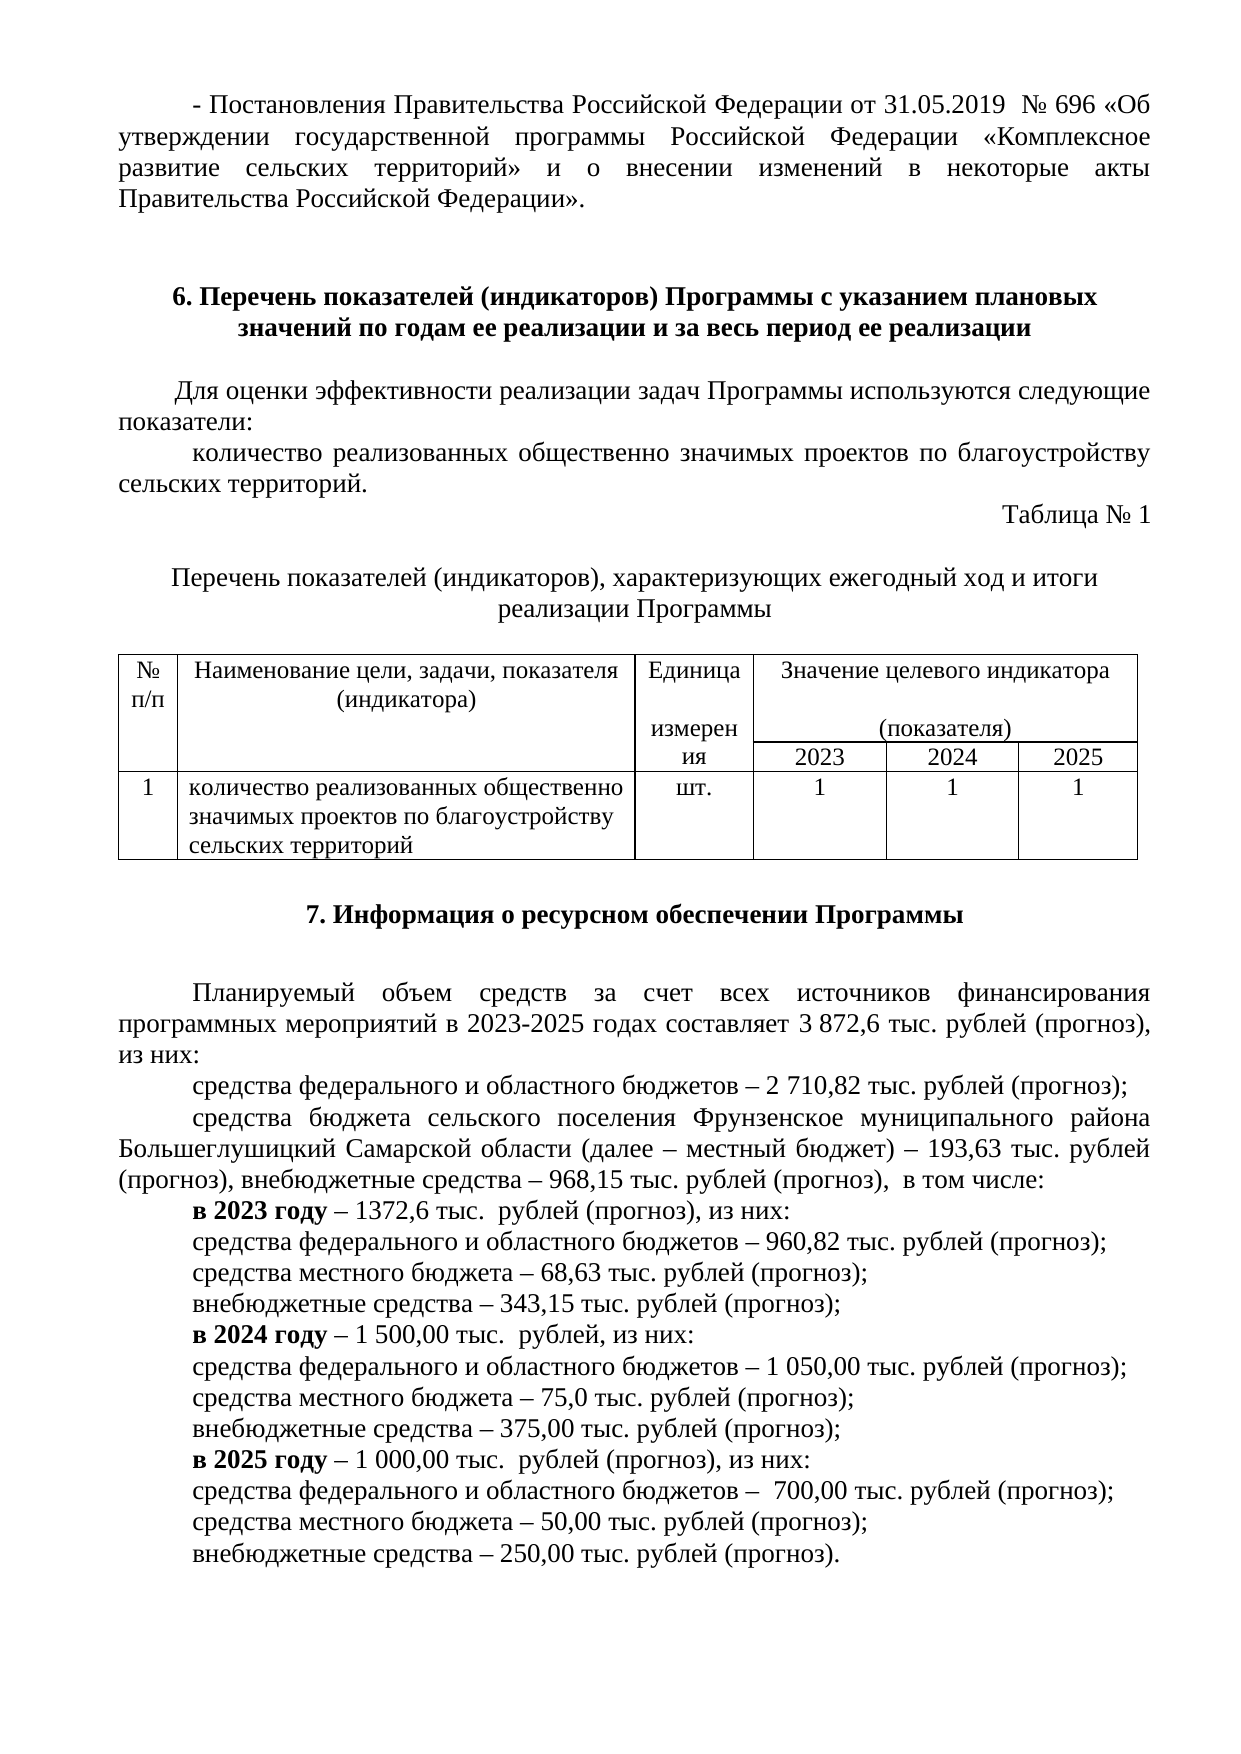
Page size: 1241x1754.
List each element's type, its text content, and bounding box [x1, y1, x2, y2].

table_cell 1 [1019, 772, 1137, 858]
text средства федерального и областного бюджетов – 960,82 тыс. рублей (прогноз); [118, 1225, 1152, 1256]
text в 2025 году – 1 000,00 тыс. рублей (прогноз), из них: [118, 1443, 1152, 1474]
text внебюджетные средства – 250,00 тыс. рублей (прогноз). [118, 1537, 1152, 1568]
text 7. Информация о ресурсном обеспечении Программы [118, 898, 1152, 929]
table_cell количество реализованных общественно значимых проектов по благоустройству сельских территорий [178, 772, 634, 858]
text средства местного бюджета – 68,63 тыс. рублей (прогноз); [118, 1256, 1152, 1287]
text средства местного бюджета – 75,0 тыс. рублей (прогноз); [118, 1381, 1152, 1412]
table_cell 1 [887, 772, 1018, 858]
table_header Наименование цели, задачи, показателя (индикатора) [178, 655, 634, 771]
text средства федерального и областного бюджетов – 2 710,82 тыс. рублей (прогноз); [118, 1069, 1152, 1101]
table_cell 1 [754, 772, 886, 858]
table_header Значение целевого индикатора (показателя) [754, 655, 1137, 741]
table_header № п/п [119, 655, 177, 771]
text Перечень показателей (индикаторов), характеризующих ежегодный ход и итоги реализации Программы [118, 561, 1152, 623]
text внебюджетные средства – 375,00 тыс. рублей (прогноз); [118, 1412, 1152, 1443]
text Таблица № 1 [118, 498, 1152, 529]
text средства федерального и областного бюджетов – 700,00 тыс. рублей (прогноз); [118, 1474, 1152, 1506]
text средства бюджета сельского поселения Фрунзенское муниципального района Большеглушицкий Самарской области (далее – местный бюджет) – 193,63 тыс. рублей (прогноз), внебюджетные средства – 968,15 тыс. рублей (прогноз), в том числе: [118, 1101, 1152, 1194]
text средства федерального и областного бюджетов – 1 050,00 тыс. рублей (прогноз); [118, 1350, 1152, 1381]
table_cell 2024 [887, 743, 1018, 771]
text - Постановления Правительства Российской Федерации от 31.05.2019 № 696 «Об утверждении государственной программы Российской Федерации «Комплексное развитие сельских территорий» и о внесении изменений в некоторые акты Правительства Российской Федерации». [118, 89, 1152, 213]
table_cell 2023 [754, 743, 886, 771]
table_cell шт. [636, 772, 753, 858]
text Планируемый объем средств за счет всех источников финансирования программных мероприятий в 2023-2025 годах составляет 3 872,6 тыс. рублей (прогноз), из них: [118, 976, 1152, 1069]
table_cell 2025 [1019, 743, 1137, 771]
text в 2023 году – 1372,6 тыс. рублей (прогноз), из них: [118, 1194, 1152, 1225]
table_header Единица измерения [636, 655, 753, 771]
table_cell 1 [119, 772, 177, 858]
text Для оценки эффективности реализации задач Программы используются следующие показатели: [118, 374, 1152, 436]
text 6. Перечень показателей (индикаторов) Программы с указанием плановых значений по годам ее реализации и за весь период ее реализации [118, 280, 1152, 343]
text в 2024 году – 1 500,00 тыс. рублей, из них: [118, 1319, 1152, 1350]
text количество реализованных общественно значимых проектов по благоустройству сельских территорий. [118, 436, 1152, 498]
text средства местного бюджета – 50,00 тыс. рублей (прогноз); [118, 1506, 1152, 1537]
text внебюджетные средства – 343,15 тыс. рублей (прогноз); [118, 1287, 1152, 1319]
